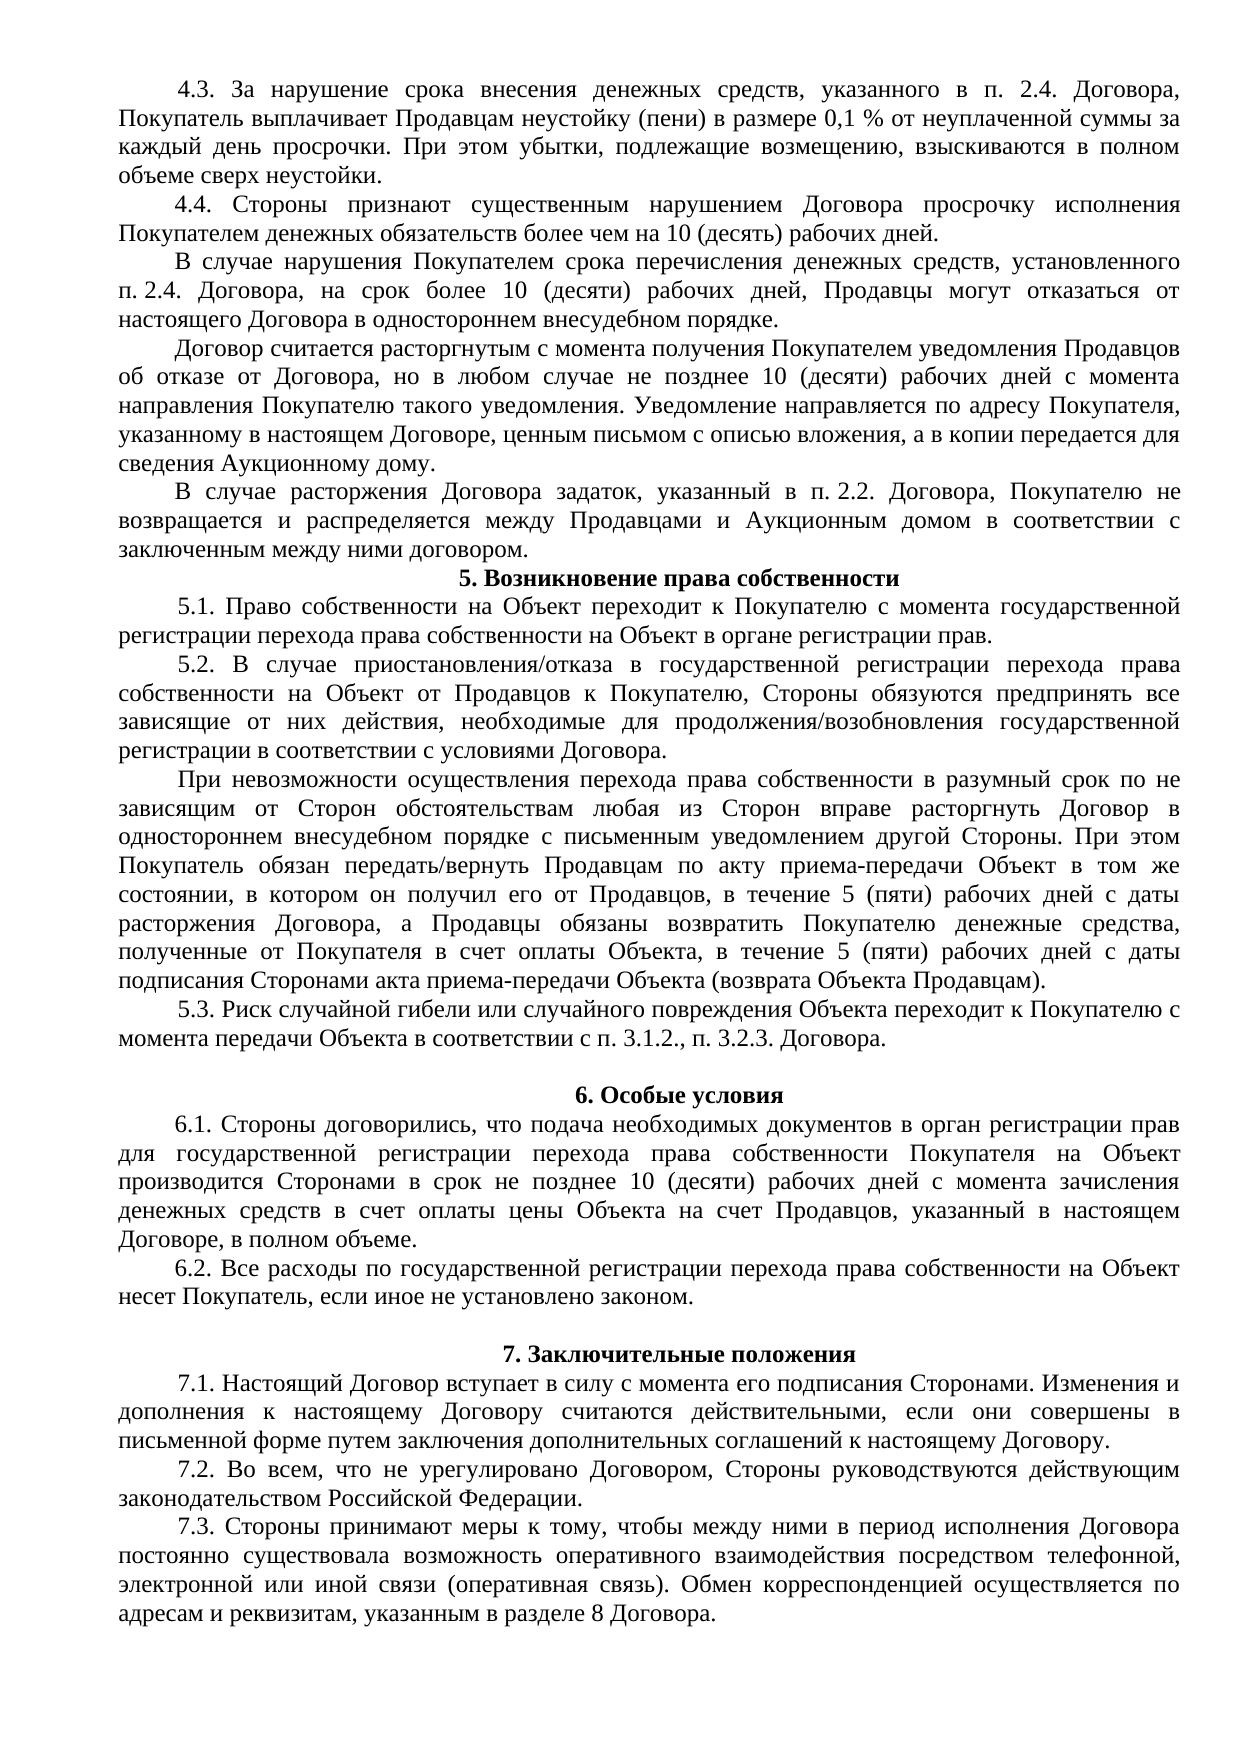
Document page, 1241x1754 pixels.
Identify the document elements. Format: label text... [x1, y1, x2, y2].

text В случае расторжения Договора задаток, указанный в п. 2.2. Договора, Покупателю не возвращается и распределяется между Продавцами и Аукционным домом в соответствии с заключенным между ними договором. [118, 476, 1181, 563]
text 6.2. Все расходы по государственной регистрации перехода права собственности на Объект несет Покупатель, если иное не установлено законом. [118, 1253, 1181, 1310]
text 6.1. Стороны договорились, что подача необходимых документов в орган регистрации прав для государственной регистрации перехода права собственности Покупателя на Объект производится Сторонами в срок не позднее 10 (десяти) рабочих дней с момента зачисления денежных средств в счет оплаты цены Объекта на счет Продавцов, указанный в настоящем Договоре, в полном объеме. [118, 1109, 1181, 1253]
text 6. Особые условия [118, 1080, 1181, 1109]
text 5.2. В случае приостановления/отказа в государственной регистрации перехода права собственности на Объект от Продавцов к Покупателю, Стороны обязуются предпринять все зависящие от них действия, необходимые для продолжения/возобновления государственной регистрации в соответствии с условиями Договора. [118, 649, 1181, 764]
text 5. Возникновение права собственности [118, 563, 1181, 591]
text 7.3. Стороны принимают меры к тому, чтобы между ними в период исполнения Договора постоянно существовала возможность оперативного взаимодействия посредством телефонной, электронной или иной связи (оперативная связь). Обмен корреспонденцией осуществляется по адресам и реквизитам, указанным в разделе 8 Договора. [118, 1511, 1181, 1626]
text 5.3. Риск случайной гибели или случайного повреждения Объекта переходит к Покупателю с момента передачи Объекта в соответствии с п. 3.1.2., п. 3.2.3. Договора. [118, 994, 1181, 1051]
text 5.1. Право собственности на Объект переходит к Покупателю с момента государственной регистрации перехода права собственности на Объект в органе регистрации прав. [118, 591, 1181, 649]
text При невозможности осуществления перехода права собственности в разумный срок по не зависящим от Сторон обстоятельствам любая из Сторон вправе расторгнуть Договор в одностороннем внесудебном порядке с письменным уведомлением другой Стороны. При этом Покупатель обязан передать/вернуть Продавцам по акту приема-передачи Объект в том же состоянии, в котором он получил его от Продавцов, в течение 5 (пяти) рабочих дней с даты расторжения Договора, а Продавцы обязаны возвратить Покупателю денежные средства, полученные от Покупателя в счет оплаты Объекта, в течение 5 (пяти) рабочих дней с даты подписания Сторонами акта приема-передачи Объекта (возврата Объекта Продавцам). [118, 764, 1181, 994]
text 7.1. Настоящий Договор вступает в силу с момента его подписания Сторонами. Изменения и дополнения к настоящему Договору считаются действительными, если они совершены в письменной форме путем заключения дополнительных соглашений к настоящему Договору. [118, 1368, 1181, 1454]
text 7.2. Во всем, что не урегулировано Договором, Стороны руководствуются действующим законодательством Российской Федерации. [118, 1454, 1181, 1511]
text В случае нарушения Покупателем срока перечисления денежных средств, установленного п. 2.4. Договора, на срок более 10 (десяти) рабочих дней, Продавцы могут отказаться от настоящего Договора в одностороннем внесудебном порядке. [118, 246, 1181, 333]
text 4.3. За нарушение срока внесения денежных средств, указанного в п. 2.4. Договора, Покупатель выплачивает Продавцам неустойку (пени) в размере 0,1 % от неуплаченной суммы за каждый день просрочки. При этом убытки, подлежащие возмещению, взыскиваются в полном объеме сверх неустойки. [118, 74, 1181, 189]
text 4.4. Стороны признают существенным нарушением Договора просрочку исполнения Покупателем денежных обязательств более чем на 10 (десять) рабочих дней. [118, 189, 1181, 246]
text Договор считается расторгнутым с момента получения Покупателем уведомления Продавцов об отказе от Договора, но в любом случае не позднее 10 (десяти) рабочих дней с момента направления Покупателю такого уведомления. Уведомление направляется по адресу Покупателя, указанному в настоящем Договоре, ценным письмом с описью вложения, а в копии передается для сведения Аукционному дому. [118, 333, 1181, 476]
text 7. Заключительные положения [118, 1339, 1181, 1368]
